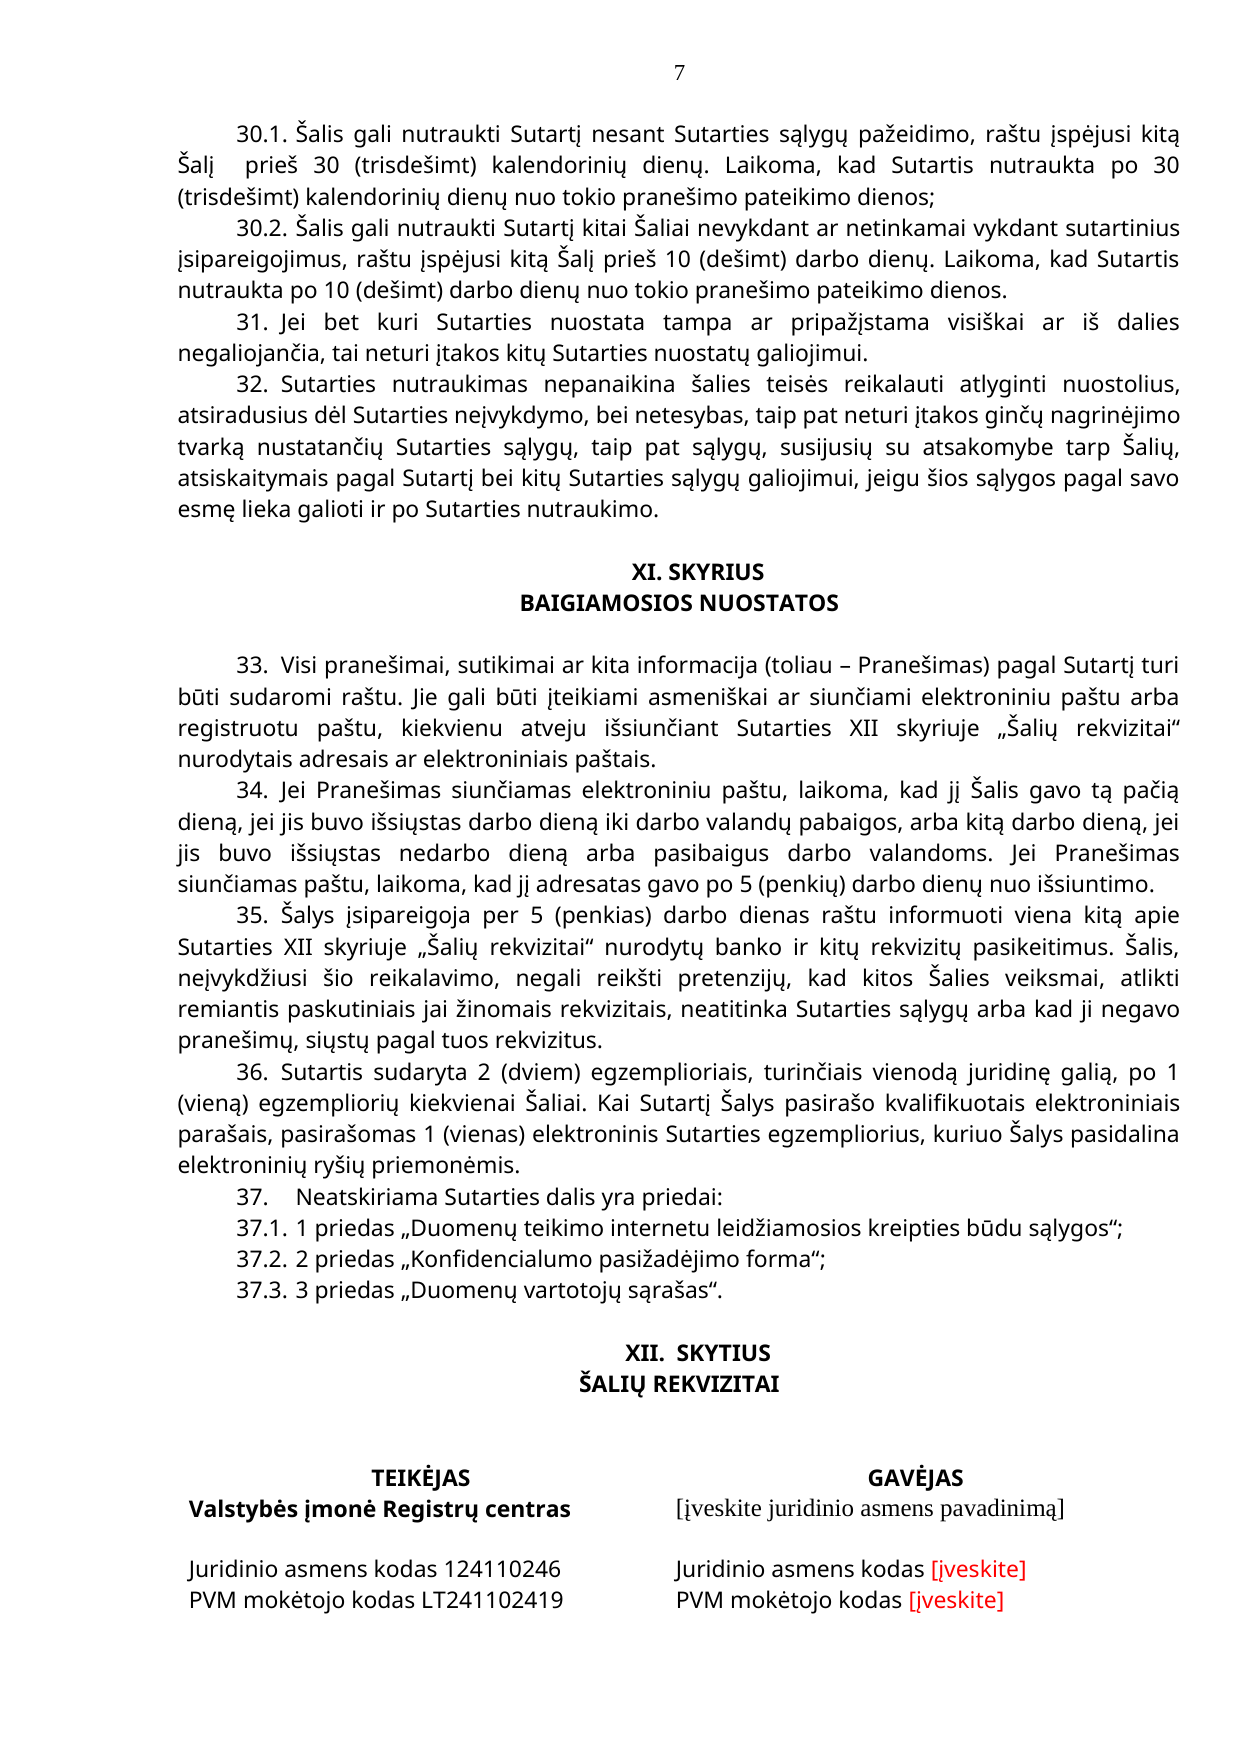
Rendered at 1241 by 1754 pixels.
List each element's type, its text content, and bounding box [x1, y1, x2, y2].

table_cell Juridinio asmens kodas 124110246 [177, 1553, 664, 1584]
list 1 priedas „Duomenų teikimo internetu leidžiamosios kreipties būdu sąlygos“; [177, 1212, 1181, 1243]
list 3 priedas „Duomenų vartotojų sąrašas“. [177, 1274, 1181, 1306]
list SKYTIUS [215, 1337, 1181, 1368]
list Šalys įsipareigoja per 5 (penkias) darbo dienas raštu informuoti viena kitą apie Sutarties XII skyriuje „Šalių rekvizitai“ nurodytų banko ir kitų rekvizitų pasikeitimus. Šalis, neįvykdžiusi šio reikalavimo, negali reikšti pretenzijų, kad kitos Šalies veiksmai, atlikti remiantis paskutiniais jai žinomais rekvizitais, neatitinka Sutarties sąlygų arba kad ji negavo pranešimų, siųstų pagal tuos rekvizitus. [177, 899, 1181, 1056]
list ŠALIŲ REKVIZITAI [177, 1368, 1181, 1399]
table_header TEIKĖJAS Valstybės įmonė Registrų centras [177, 1462, 664, 1553]
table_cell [177, 1585, 664, 1616]
list Sutartis sudaryta 2 (dviem) egzemplioriais, turinčiais vienodą juridinę galią, po 1 (vieną) egzempliorių kiekvienai Šaliai. Kai Sutartį Šalys pasirašo kvalifikuotais elektroniniais parašais, pasirašomas 1 (vienas) elektroninis Sutarties egzempliorius, kuriuo Šalys pasidalina elektroninių ryšių priemonėmis. [177, 1056, 1181, 1181]
text BAIGIAMOSIOS NUOSTATOS [177, 587, 1181, 618]
list Šalis gali nutraukti Sutartį kitai Šaliai nevykdant ar netinkamai vykdant sutartinius įsipareigojimus, raštu įspėjusi kitą Šalį prieš 10 (dešimt) darbo dienų. Laikoma, kad Sutartis nutraukta po 10 (dešimt) darbo dienų nuo tokio pranešimo pateikimo dienos. [177, 212, 1181, 306]
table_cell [664, 1585, 1167, 1616]
list 2 priedas „Konfidencialumo pasižadėjimo forma“; [177, 1243, 1181, 1274]
list Šalis gali nutraukti Sutartį nesant Sutarties sąlygų pažeidimo, raštu įspėjusi kitą Šalį prieš 30 (trisdešimt) kalendorinių dienų. Laikoma, kad Sutartis nutraukta po 30 (trisdešimt) kalendorinių dienų nuo tokio pranešimo pateikimo dienos; [177, 118, 1181, 212]
list Visi pranešimai, sutikimai ar kita informacija (toliau – Pranešimas) pagal Sutartį turi būti sudaromi raštu. Jie gali būti įteikiami asmeniškai ar siunčiami elektroniniu paštu arba registruotu paštu, kiekvienu atveju išsiunčiant Sutarties XII skyriuje „Šalių rekvizitai“ nurodytais adresais ar elektroniniais paštais. [177, 649, 1181, 774]
table_cell Juridinio asmens kodas [664, 1553, 1167, 1584]
list Jei bet kuri Sutarties nuostata tampa ar pripažįstama visiškai ar iš dalies negaliojančia, tai neturi įtakos kitų Sutarties nuostatų galiojimui. [177, 306, 1181, 368]
list Jei Pranešimas siunčiamas elektroniniu paštu, laikoma, kad jį Šalis gavo tą pačią dieną, jei jis buvo išsiųstas darbo dieną iki darbo valandų pabaigos, arba kitą darbo dieną, jei jis buvo išsiųstas nedarbo dieną arba pasibaigus darbo valandoms. Jei Pranešimas siunčiamas paštu, laikoma, kad jį adresatas gavo po 5 (penkių) darbo dienų nuo išsiuntimo. [177, 774, 1181, 899]
list Neatskiriama Sutarties dalis yra priedai: [177, 1181, 1181, 1212]
list Sutarties nutraukimas nepanaikina šalies teisės reikalauti atlyginti nuostolius, atsiradusius dėl Sutarties neįvykdymo, bei netesybas, taip pat neturi įtakos ginčų nagrinėjimo tvarką nustatančių Sutarties sąlygų, taip pat sąlygų, susijusių su atsakomybe tarp Šalių, atsiskaitymais pagal Sutartį bei kitų Sutarties sąlygų galiojimui, jeigu šios sąlygos pagal savo esmę lieka galioti ir po Sutarties nutraukimo. [177, 368, 1181, 524]
table_header GAVĖJAS [664, 1462, 1167, 1553]
list SKYRIUS [215, 556, 1181, 587]
